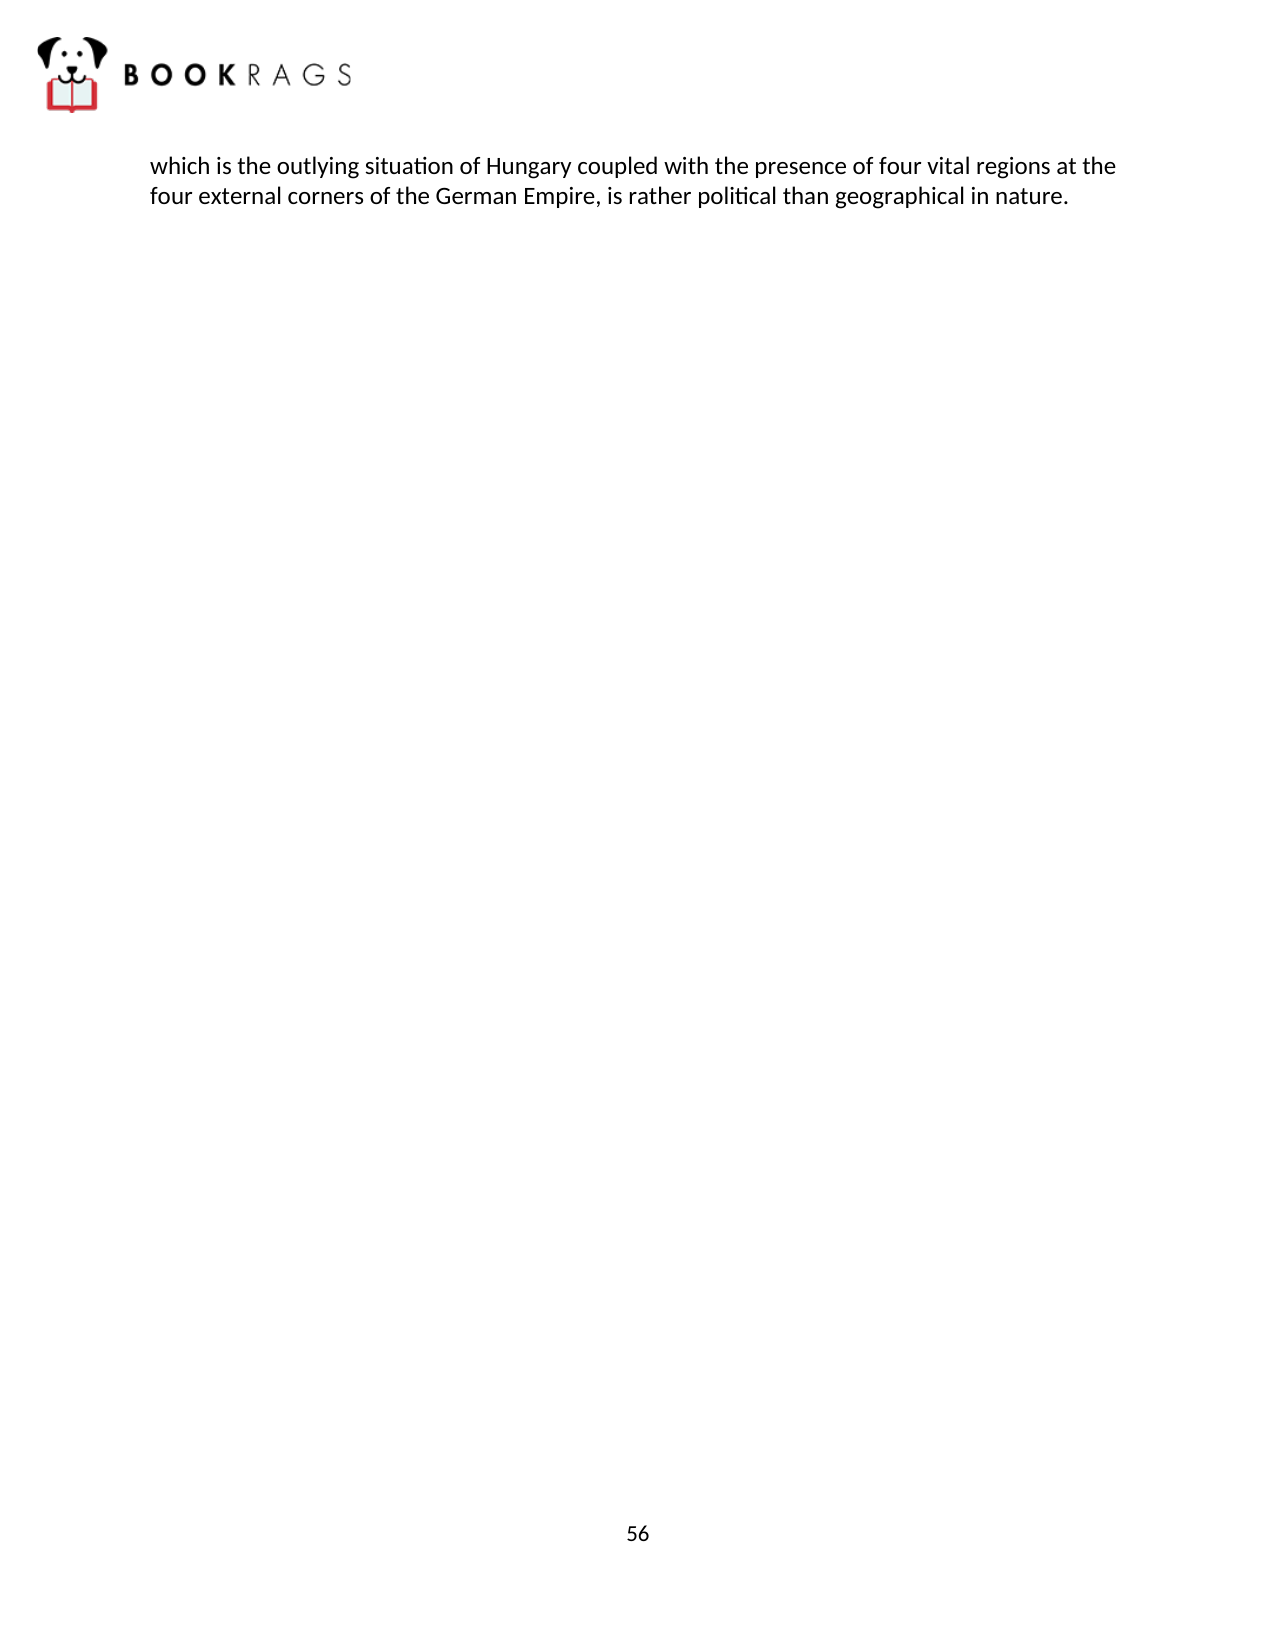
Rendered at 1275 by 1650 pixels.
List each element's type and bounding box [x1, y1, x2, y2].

text [150, 150, 1125, 211]
picture [37, 37, 351, 113]
